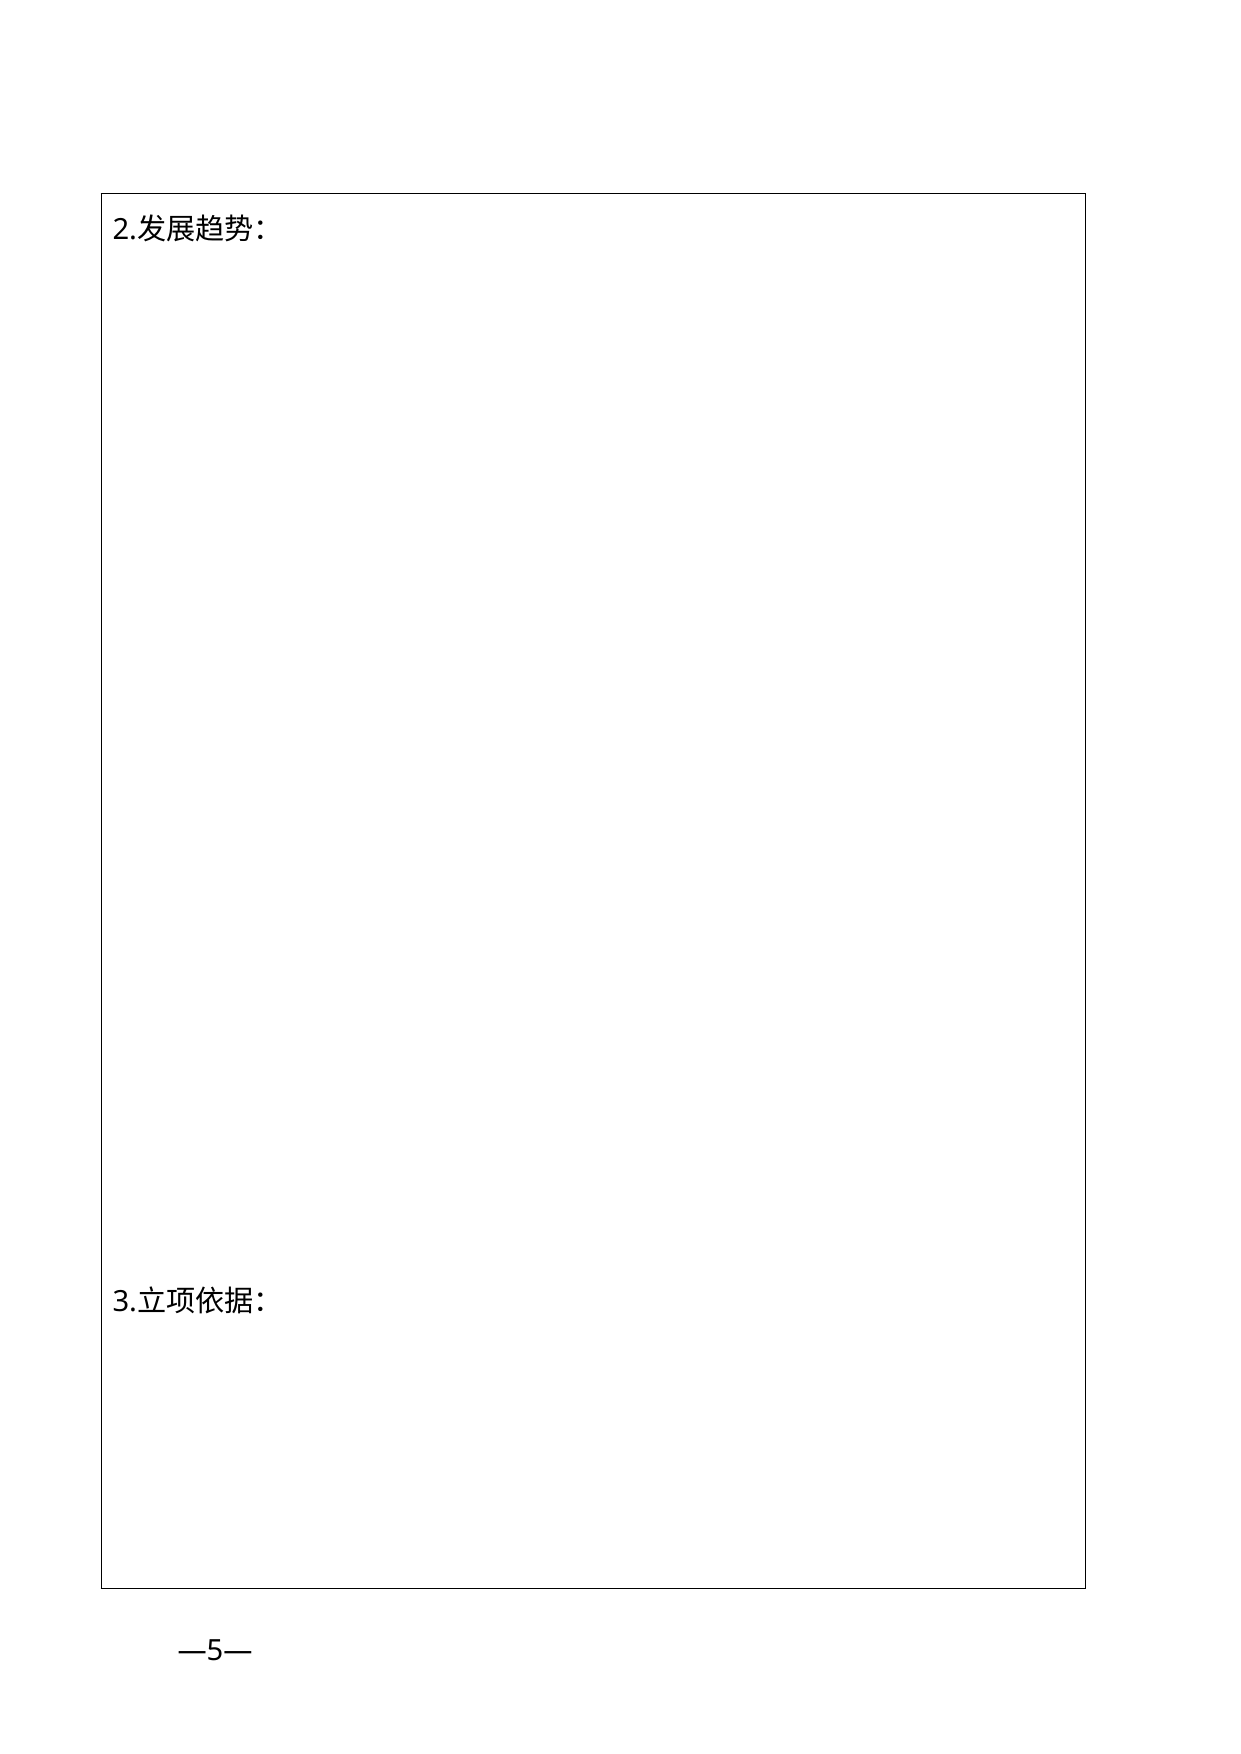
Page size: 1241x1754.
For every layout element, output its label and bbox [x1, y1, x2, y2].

table_cell [102, 194, 1085, 1588]
